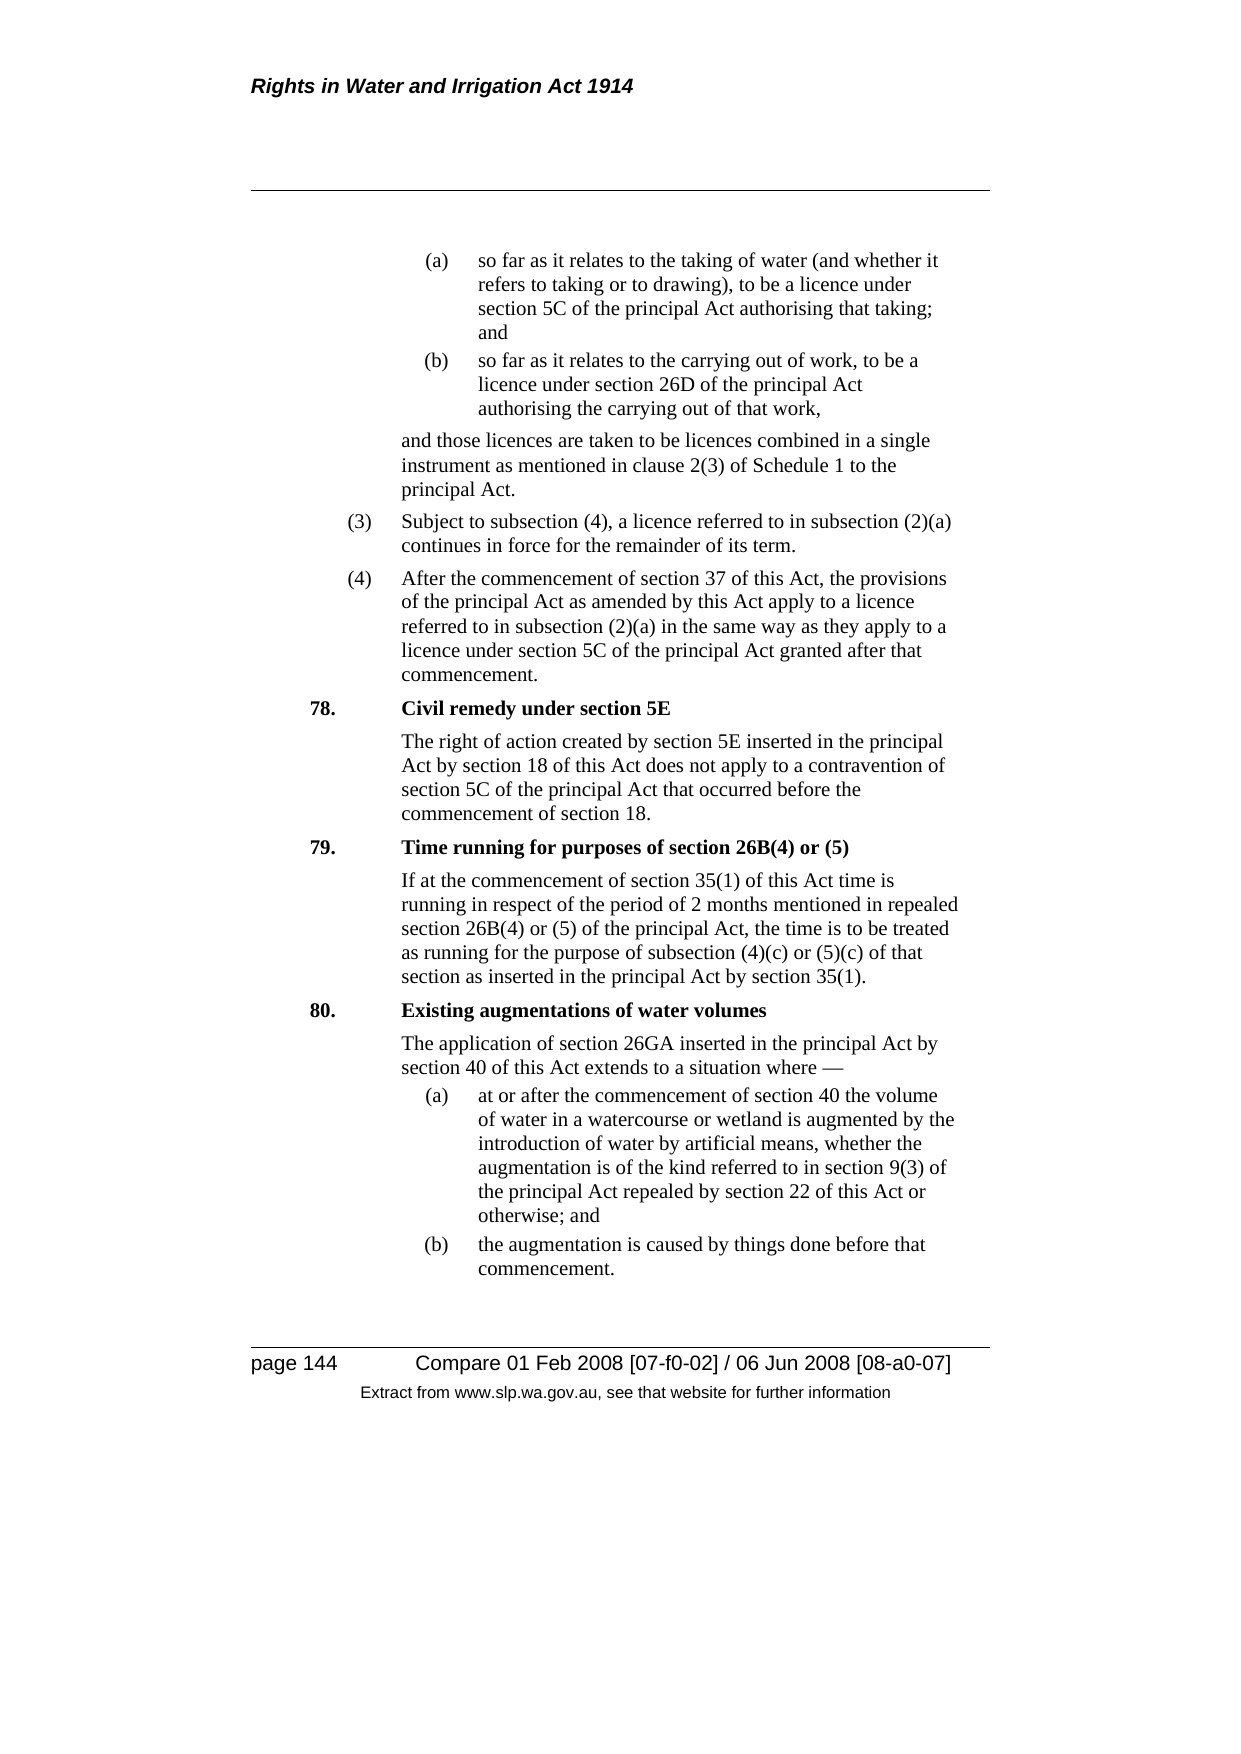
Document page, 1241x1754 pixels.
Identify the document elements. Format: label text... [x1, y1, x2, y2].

text (b) so far as it relates to the carrying out of work, to be a licence under section 26D of the principal Act authorising the carrying out of that work, [389, 348, 960, 420]
text and those licences are taken to be licences combined in a single instrument as mentioned in clause 2(3) of Schedule 1 to the principal Act. [312, 428, 960, 501]
text (a) so far as it relates to the taking of water (and whether it refers to taking or to drawing), to be a licence under section 5C of the principal Act authorising that taking; and [389, 247, 960, 344]
text The right of action created by section 5E inserted in the principal Act by section 18 of this Act does not apply to a contravention of section 5C of the principal Act that occurred before the commencement of section 18. [312, 728, 960, 825]
subtitle 78. Civil remedy under section 5E [309, 696, 960, 720]
text The application of section 26GA inserted in the principal Act by section 40 of this Act extends to a situation where — [312, 1031, 960, 1079]
text (3) Subject to subsection (4), a licence referred to in subsection (2)(a) continues in force for the remainder of its term. [312, 509, 960, 557]
text (a) at or after the commencement of section 40 the volume of water in a watercourse or wetland is augmented by the introduction of water by artificial means, whether the augmentation is of the kind referred to in section 9(3) of the principal Act repealed by section 22 of this Act or otherwise; and [389, 1083, 960, 1227]
subtitle 80. Existing augmentations of water volumes [309, 998, 960, 1022]
subtitle 79. Time running for purposes of section 26B(4) or (5) [309, 835, 960, 859]
text If at the commencement of section 35(1) of this Act time is running in respect of the period of 2 months mentioned in repealed section 26B(4) or (5) of the principal Act, the time is to be treated as running for the purpose of subsection (4)(c) or (5)(c) of that section as inserted in the principal Act by section 35(1). [312, 868, 960, 988]
text (4) After the commencement of section 37 of this Act, the provisions of the principal Act as amended by this Act apply to a licence referred to in subsection (2)(a) in the same way as they apply to a licence under section 5C of the principal Act granted after that commencement. [312, 565, 960, 686]
text (b) the augmentation is caused by things done before that commencement. [389, 1232, 960, 1280]
